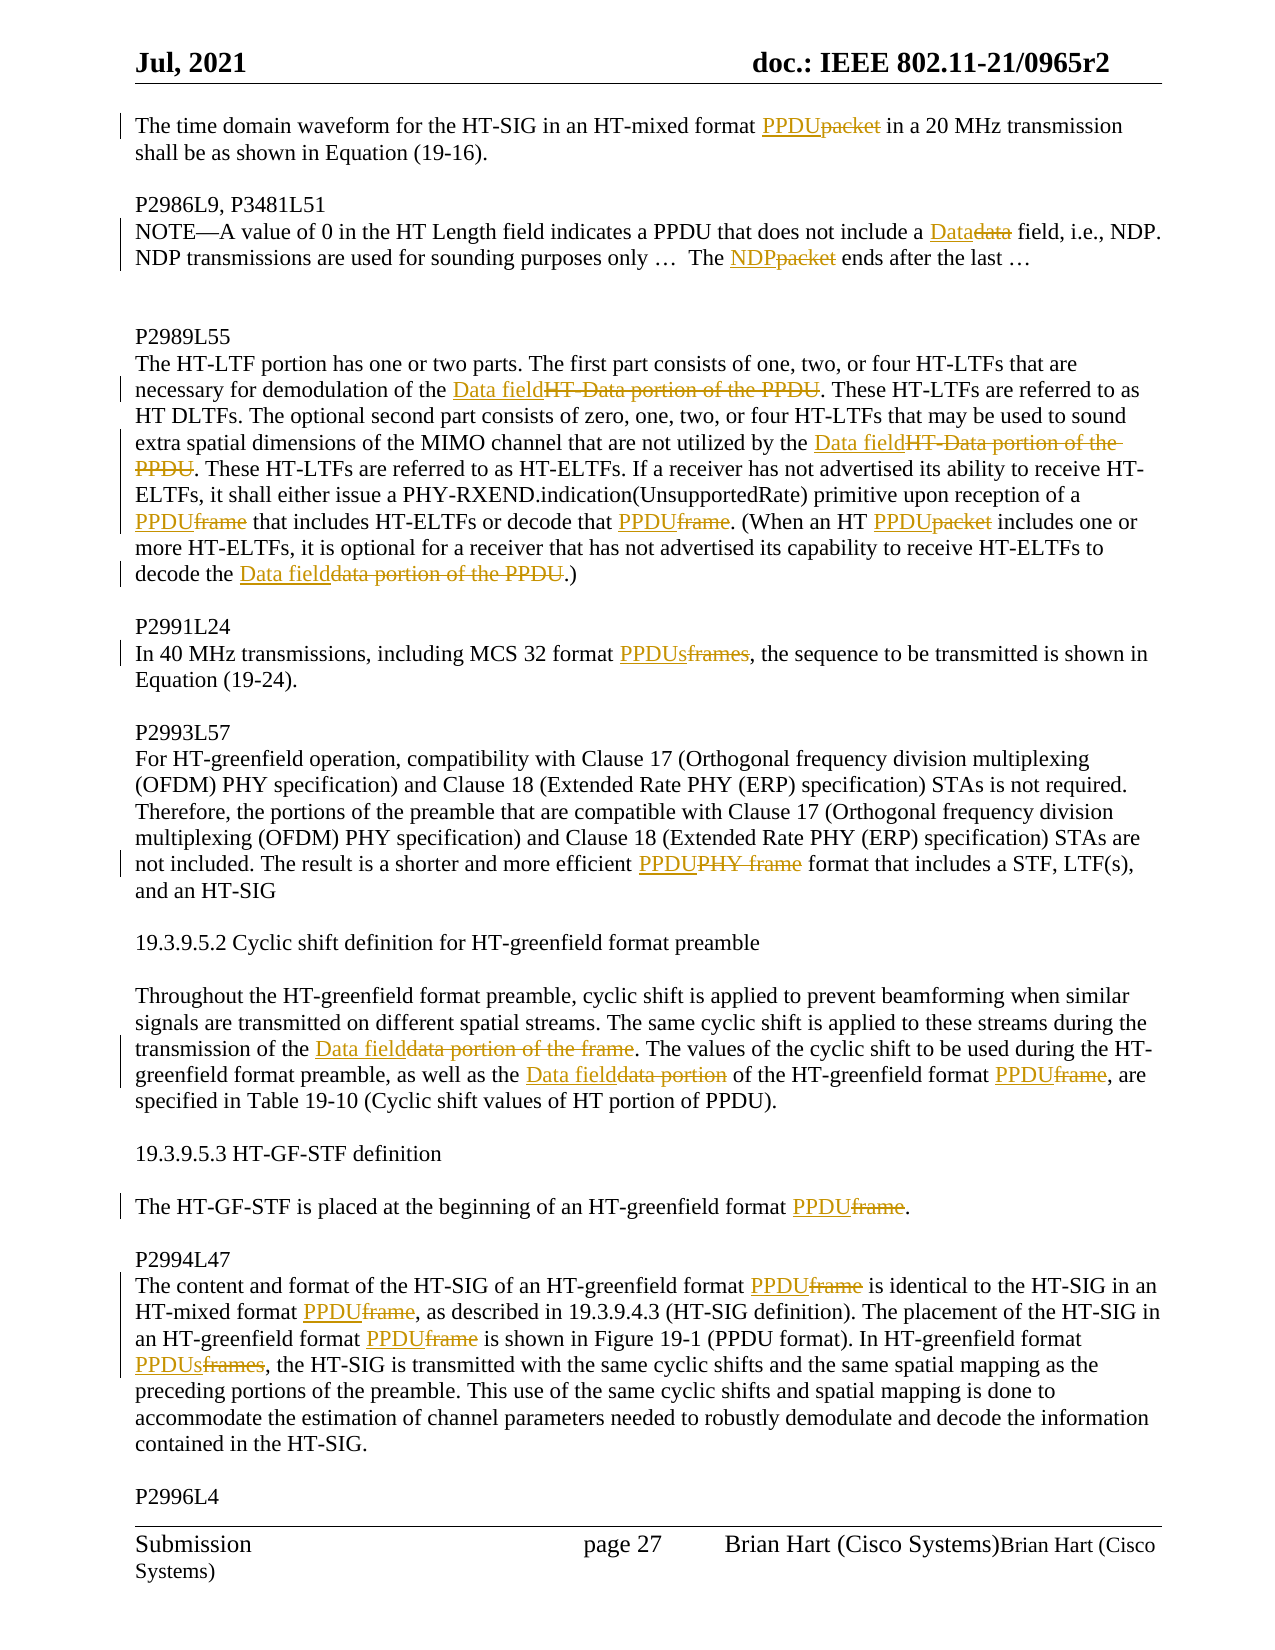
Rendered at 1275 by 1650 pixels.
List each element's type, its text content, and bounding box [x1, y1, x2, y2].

text P2994L47 [135, 1246, 1162, 1272]
text 19.3.9.5.3 HT-GF-STF definition [135, 1140, 1162, 1167]
text P2993L57 [135, 719, 1162, 745]
text P2986L9, P3481L51 [135, 192, 1162, 218]
text Throughout the HT-greenfield format preamble, cyclic shift is applied to prevent beamforming when similar signals are transmitted on different spatial streams. The same cyclic shift is applied to these streams during the transmission of the . The values of the cyclic shift to be used during the HT- greenfield format preamble, as well as the of the HT-greenfield format , are specified in Table 19-10 (Cyclic shift values of HT portion of PPDU). [135, 982, 1162, 1114]
text 19.3.9.5.2 Cyclic shift definition for HT-greenfield format preamble [135, 929, 1162, 956]
text NOTE—A value of 0 in the HT Length field indicates a PPDU that does not include a field, i.e., NDP. NDP transmissions are used for sounding purposes only … The ends after the last … [135, 218, 1162, 271]
text The HT-GF-STF is placed at the beginning of an HT-greenfield format . [135, 1193, 1162, 1219]
text The content and format of the HT-SIG of an HT-greenfield format is identical to the HT-SIG in an HT-mixed format , as described in 19.3.9.4.3 (HT-SIG definition). The placement of the HT-SIG in an HT-greenfield format is shown in Figure 19-1 (PPDU format). In HT-greenfield format , the HT-SIG is transmitted with the same cyclic shifts and the same spatial mapping as the preceding portions of the preamble. This use of the same cyclic shifts and spatial mapping is done to accommodate the estimation of channel parameters needed to robustly demodulate and decode the information contained in the HT-SIG. [135, 1272, 1162, 1457]
text The time domain waveform for the HT-SIG in an HT-mixed format in a 20 MHz transmission shall be as shown in Equation (19-16). [135, 112, 1162, 165]
text The HT-LTF portion has one or two parts. The first part consists of one, two, or four HT-LTFs that are necessary for demodulation of the . These HT-LTFs are referred to as HT DLTFs. The optional second part consists of zero, one, two, or four HT-LTFs that may be used to sound extra spatial dimensions of the MIMO channel that are not utilized by the . These HT-LTFs are referred to as HT-ELTFs. If a receiver has not advertised its ability to receive HT-ELTFs, it shall either issue a PHY-RXEND.indication(UnsupportedRate) primitive upon reception of a that includes HT-ELTFs or decode that . (When an HT includes one or more HT-ELTFs, it is optional for a receiver that has not advertised its capability to receive HT-ELTFs to decode the .) [135, 350, 1162, 587]
text P2996L4 [135, 1483, 1162, 1509]
text For HT-greenfield operation, compatibility with Clause 17 (Orthogonal frequency division multiplexing (OFDM) PHY specification) and Clause 18 (Extended Rate PHY (ERP) specification) STAs is not required. Therefore, the portions of the preamble that are compatible with Clause 17 (Orthogonal frequency division multiplexing (OFDM) PHY specification) and Clause 18 (Extended Rate PHY (ERP) specification) STAs are not included. The result is a shorter and more efficient format that includes a STF, LTF(s), and an HT-SIG [135, 745, 1162, 903]
text P2989L55 [135, 323, 1162, 350]
text In 40 MHz transmissions, including MCS 32 format , the sequence to be transmitted is shown in [135, 639, 1162, 666]
text Equation (19-24). [135, 666, 1162, 692]
text P2991L24 [135, 613, 1162, 639]
